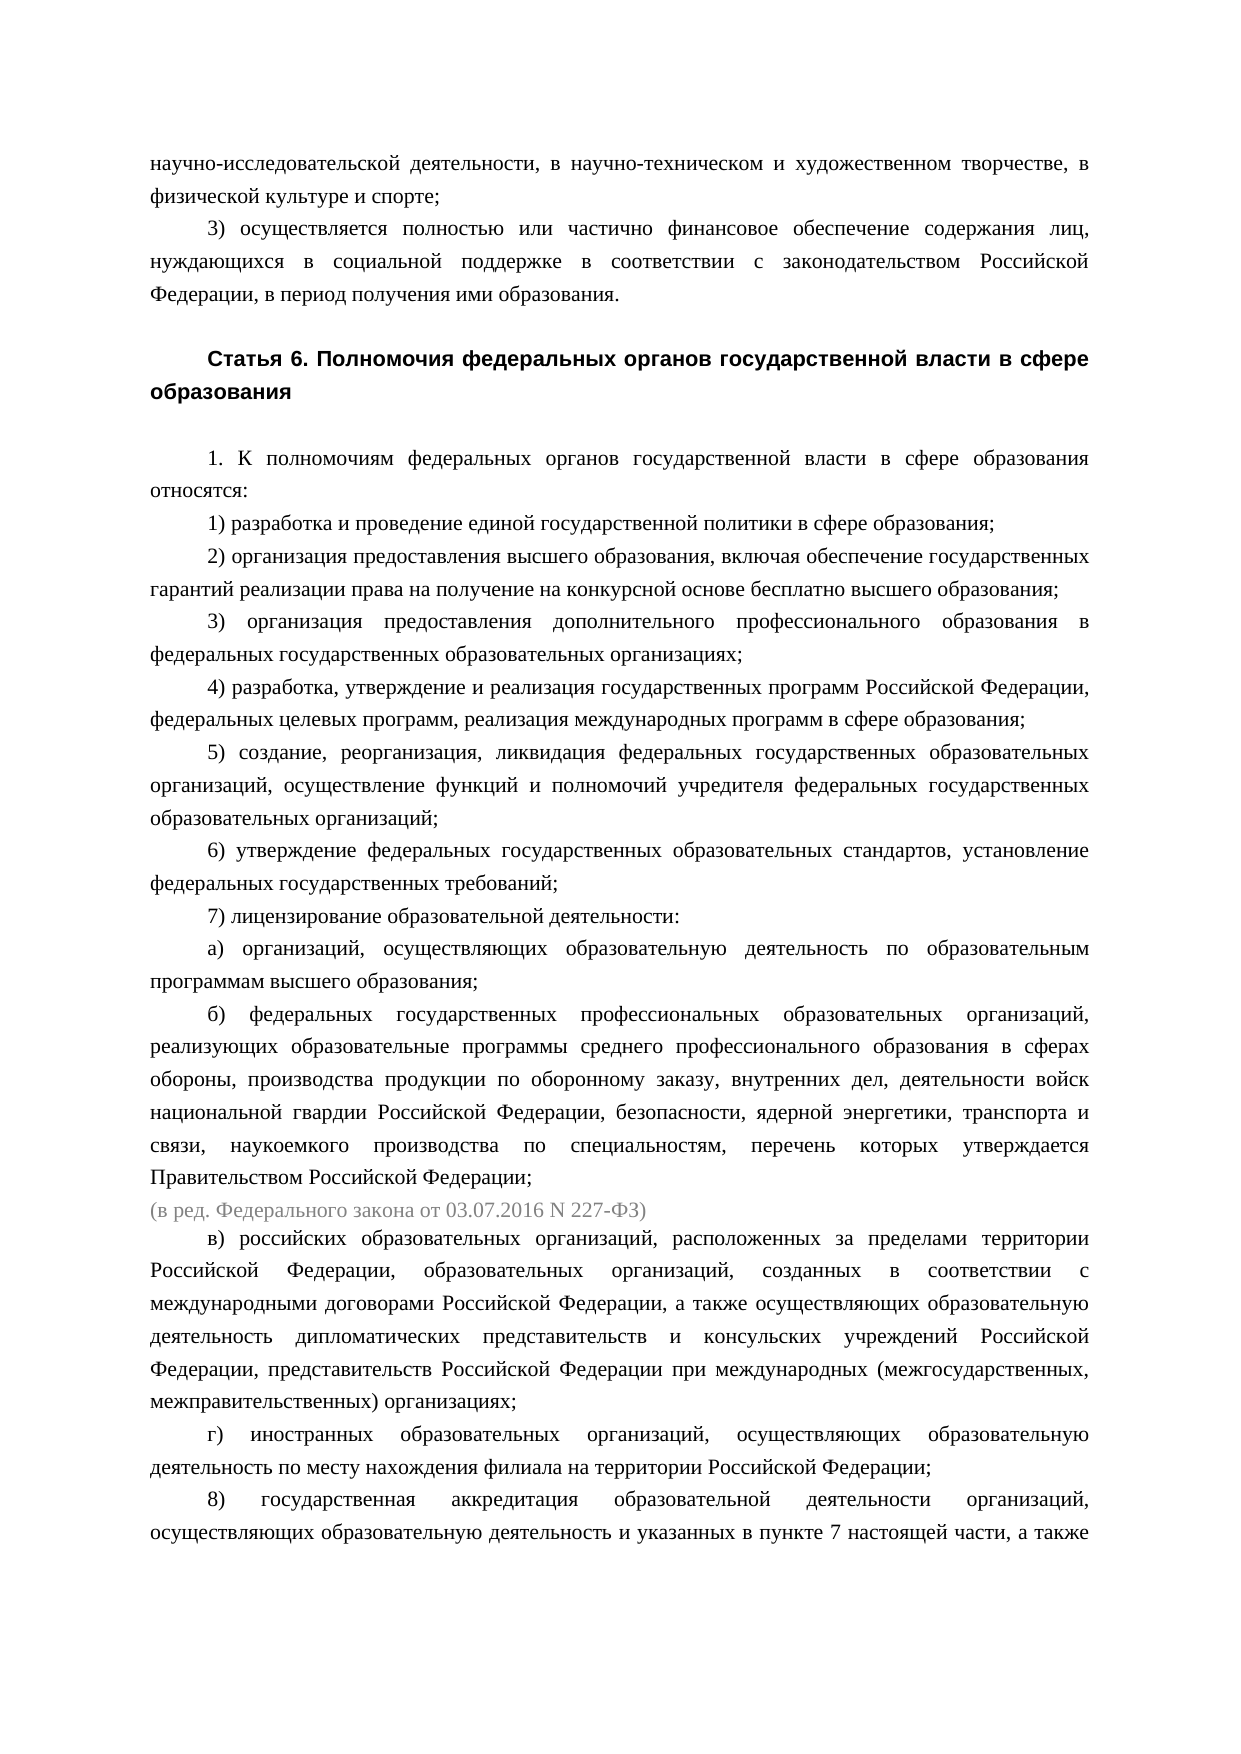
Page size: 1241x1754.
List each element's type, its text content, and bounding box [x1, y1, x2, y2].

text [150, 150, 1090, 208]
text 7) лицензирование образовательной деятельности: [150, 903, 1090, 928]
text а) организаций, осуществляющих образовательную деятельность по образовательным программам высшего образования; [150, 935, 1090, 993]
text г) иностранных образовательных организаций, осуществляющих образовательную деятельность по месту нахождения филиала на территории Российской Федерации; [150, 1421, 1090, 1479]
table_header Статья 6. Полномочия федеральных органов государственной власти в сфере образования [150, 346, 1090, 412]
text б) федеральных государственных профессиональных образовательных организаций, реализующих образовательные программы среднего профессионального образования в сферах обороны, производства продукции по оборонному заказу, внутренних дел, деятельности войск национальной гвардии Российской Федерации, безопасности, ядерной энергетики, транспорта и связи, наукоемкого производства по специальностям, перечень которых утверждается Правительством Российской Федерации; [150, 1001, 1090, 1189]
text 5) создание, реорганизация, ликвидация федеральных государственных образовательных организаций, осуществление функций и полномочий учредителя федеральных государственных образовательных организаций; [150, 739, 1090, 830]
text 6) утверждение федеральных государственных образовательных стандартов, установление федеральных государственных требований; [150, 837, 1090, 895]
text 3) организация предоставления дополнительного профессионального образования в федеральных государственных образовательных организациях; [150, 608, 1090, 666]
text 1. К полномочиям федеральных органов государственной власти в сфере образования относятся: [150, 445, 1090, 503]
text (в ред. Федерального закона от 03.07.2016 N 227-ФЗ) [150, 1197, 1090, 1222]
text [150, 1486, 1090, 1544]
text 1) разработка и проведение единой государственной политики в сфере образования; [150, 510, 1090, 535]
text 3) осуществляется полностью или частично финансовое обеспечение содержания лиц, нуждающихся в социальной поддержке в соответствии с законодательством Российской Федерации, в период получения ими образования. [150, 215, 1090, 306]
text 4) разработка, утверждение и реализация государственных программ Российской Федерации, федеральных целевых программ, реализация международных программ в сфере образования; [150, 674, 1090, 732]
text 2) организация предоставления высшего образования, включая обеспечение государственных гарантий реализации права на получение на конкурсной основе бесплатно высшего образования; [150, 543, 1090, 601]
text в) российских образовательных организаций, расположенных за пределами территории Российской Федерации, образовательных организаций, созданных в соответствии с международными договорами Российской Федерации, а также осуществляющих образовательную деятельность дипломатических представительств и консульских учреждений Российской Федерации, представительств Российской Федерации при международных (межгосударственных, межправительственных) организациях; [150, 1225, 1090, 1413]
